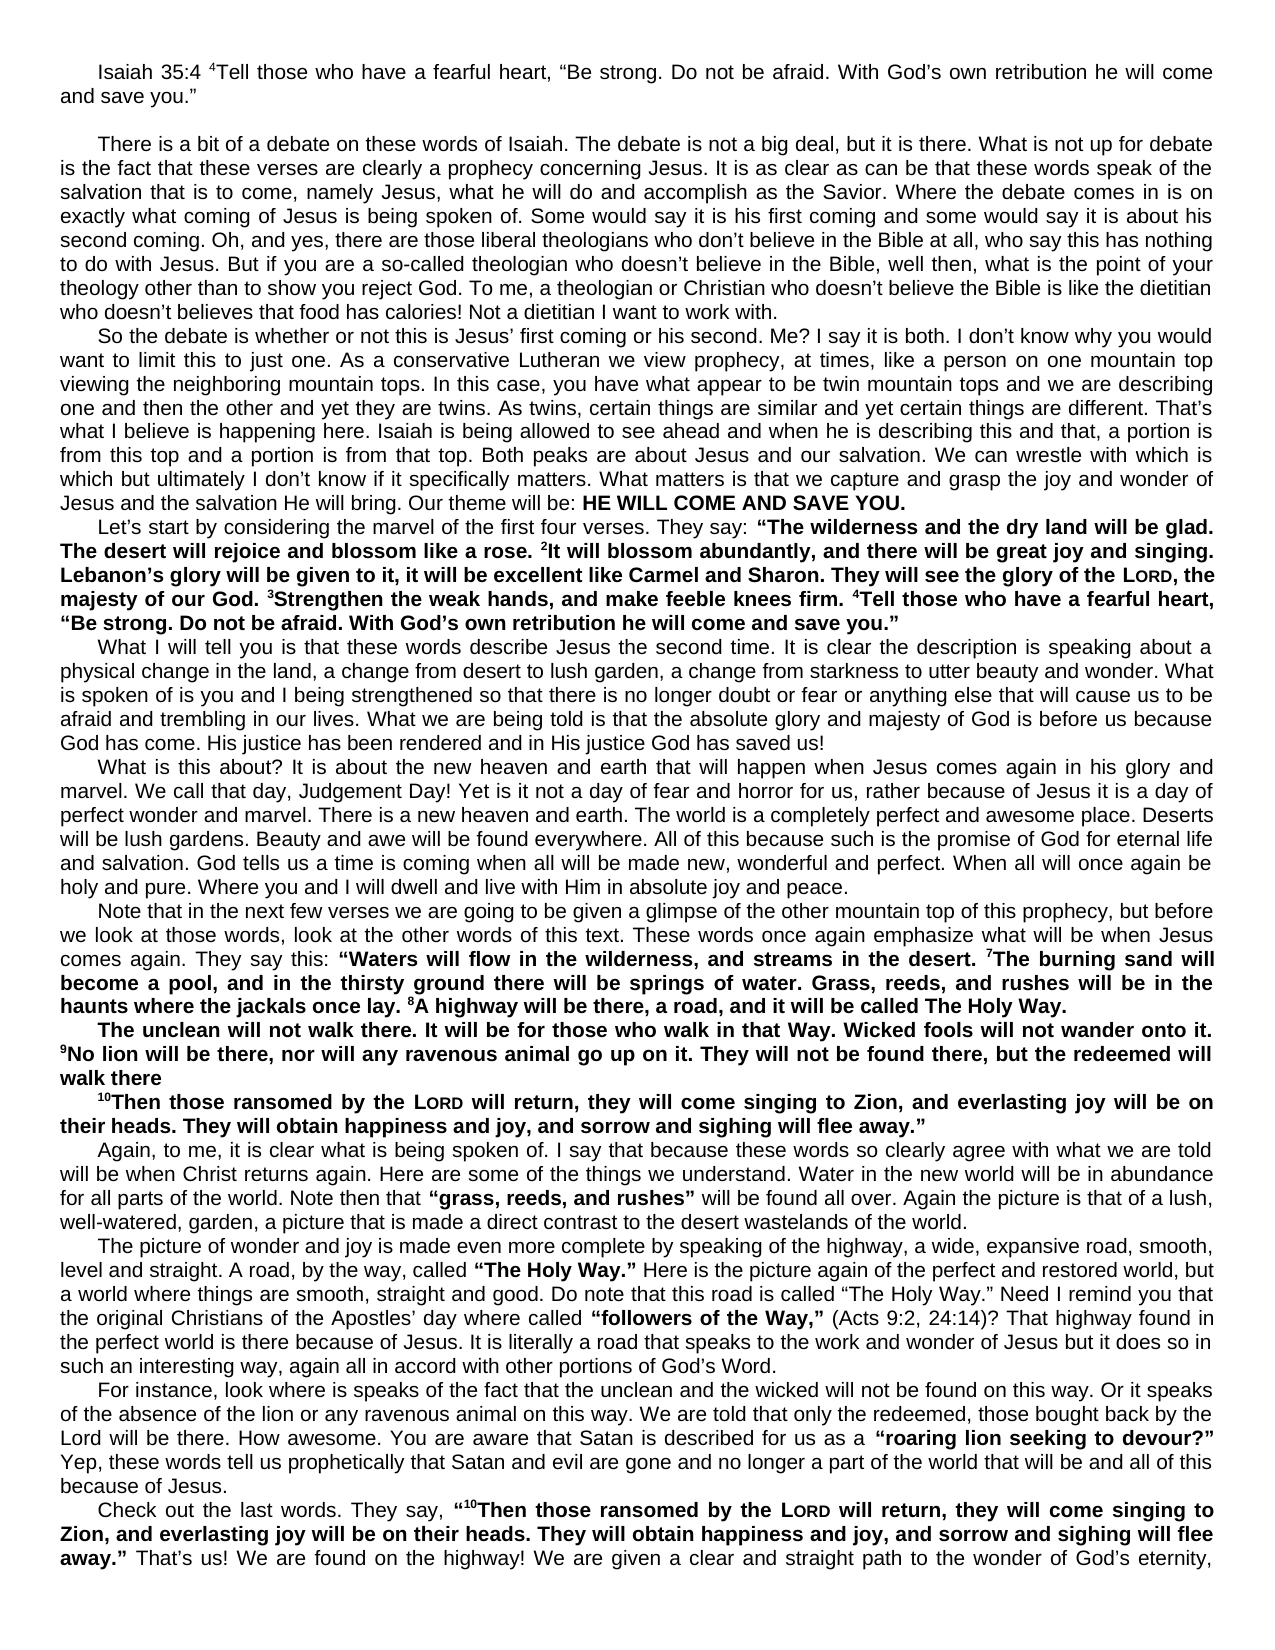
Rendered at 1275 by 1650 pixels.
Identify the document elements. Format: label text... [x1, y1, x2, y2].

text The picture of wonder and joy is made even more complete by speaking of the highway, a wide, expansive road, smooth, level and straight. A road, by the way, called “The Holy Way.” Here is the picture again of the perfect and restored world, but a world where things are smooth, straight and good. Do note that this road is called “The Holy Way.” Need I remind you that the original Christians of the Apostles’ day where called “followers of the Way,” (Acts 9:2, 24:14)? That highway found in the perfect world is there because of Jesus. It is literally a road that speaks to the work and wonder of Jesus but it does so in such an interesting way, again all in accord with other portions of God’s Word. [60, 1234, 1215, 1378]
text Let’s start by considering the marvel of the first four verses. They say: “The wilderness and the dry land will be glad. The desert will rejoice and blossom like a rose. 2It will blossom abundantly, and there will be great joy and singing. Lebanon’s glory will be given to it, it will be excellent like Carmel and Sharon. They will see the glory of the Lord, the majesty of our God. 3Strengthen the weak hands, and make feeble knees firm. 4Tell those who have a fearful heart, “Be strong. Do not be afraid. With God’s own retribution he will come and save you.” [60, 515, 1215, 635]
text There is a bit of a debate on these words of Isaiah. The debate is not a big deal, but it is there. What is not up for debate is the fact that these verses are clearly a prophecy concerning Jesus. It is as clear as can be that these words speak of the salvation that is to come, namely Jesus, what he will do and accomplish as the Savior. Where the debate comes in is on exactly what coming of Jesus is being spoken of. Some would say it is his first coming and some would say it is about his second coming. Oh, and yes, there are those liberal theologians who don’t believe in the Bible at all, who say this has nothing to do with Jesus. But if you are a so-called theologian who doesn’t believe in the Bible, well then, what is the point of your theology other than to show you reject God. To me, a theologian or Christian who doesn’t believe the Bible is like the dietitian who doesn’t believes that food has calories! Not a dietitian I want to work with. [60, 132, 1215, 323]
text What is this about? It is about the new heaven and earth that will happen when Jesus comes again in his glory and marvel. We call that day, Judgement Day! Yet is it not a day of fear and horror for us, rather because of Jesus it is a day of perfect wonder and marvel. There is a new heaven and earth. The world is a completely perfect and awesome place. Deserts will be lush gardens. Beauty and awe will be found everywhere. All of this because such is the promise of God for eternal life and salvation. God tells us a time is coming when all will be made new, wonderful and perfect. When all will once again be holy and pure. Where you and I will dwell and live with Him in absolute joy and peace. [60, 755, 1215, 898]
text For instance, look where is speaks of the fact that the unclean and the wicked will not be found on this way. Or it speaks of the absence of the lion or any ravenous animal on this way. We are told that only the redeemed, those bought back by the Lord will be there. How awesome. You are aware that Satan is described for us as a “roaring lion seeking to devour?” Yep, these words tell us prophetically that Satan and evil are gone and no longer a part of the world that will be and all of this because of Jesus. [60, 1378, 1215, 1497]
text 10Then those ransomed by the Lord will return, they will come singing to Zion, and everlasting joy will be on their heads. They will obtain happiness and joy, and sorrow and sighing will flee away.” [60, 1090, 1215, 1138]
text Isaiah 35:4 4Tell those who have a fearful heart, “Be strong. Do not be afraid. With God’s own retribution he will come and save you.” [60, 60, 1215, 108]
text Again, to me, it is clear what is being spoken of. I say that because these words so clearly agree with what we are told will be when Christ returns again. Here are some of the things we understand. Water in the new world will be in abundance for all parts of the world. Note then that “grass, reeds, and rushes” will be found all over. Again the picture is that of a lush, well-watered, garden, a picture that is made a direct contrast to the desert wastelands of the world. [60, 1138, 1215, 1234]
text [60, 1497, 1215, 1569]
text The unclean will not walk there. It will be for those who walk in that Way. Wicked fools will not wander onto it. 9No lion will be there, nor will any ravenous animal go up on it. They will not be found there, but the redeemed will walk there [60, 1018, 1215, 1090]
text So the debate is whether or not this is Jesus’ first coming or his second. Me? I say it is both. I don’t know why you would want to limit this to just one. As a conservative Lutheran we view prophecy, at times, like a person on one mountain top viewing the neighboring mountain tops. In this case, you have what appear to be twin mountain tops and we are describing one and then the other and yet they are twins. As twins, certain things are similar and yet certain things are different. That’s what I believe is happening here. Isaiah is being allowed to see ahead and when he is describing this and that, a portion is from this top and a portion is from that top. Both peaks are about Jesus and our salvation. We can wrestle with which is which but ultimately I don’t know if it specifically matters. What matters is that we capture and grasp the joy and wonder of Jesus and the salvation He will bring. Our theme will be: HE WILL COME AND SAVE YOU. [60, 323, 1215, 515]
text What I will tell you is that these words describe Jesus the second time. It is clear the description is speaking about a physical change in the land, a change from desert to lush garden, a change from starkness to utter beauty and wonder. What is spoken of is you and I being strengthened so that there is no longer doubt or fear or anything else that will cause us to be afraid and trembling in our lives. What we are being told is that the absolute glory and majesty of God is before us because God has come. His justice has been rendered and in His justice God has saved us! [60, 635, 1215, 755]
text Note that in the next few verses we are going to be given a glimpse of the other mountain top of this prophecy, but before we look at those words, look at the other words of this text. These words once again emphasize what will be when Jesus comes again. They say this: “Waters will flow in the wilderness, and streams in the desert. 7The burning sand will become a pool, and in the thirsty ground there will be springs of water. Grass, reeds, and rushes will be in the haunts where the jackals once lay. 8A highway will be there, a road, and it will be called The Holy Way. [60, 898, 1215, 1018]
